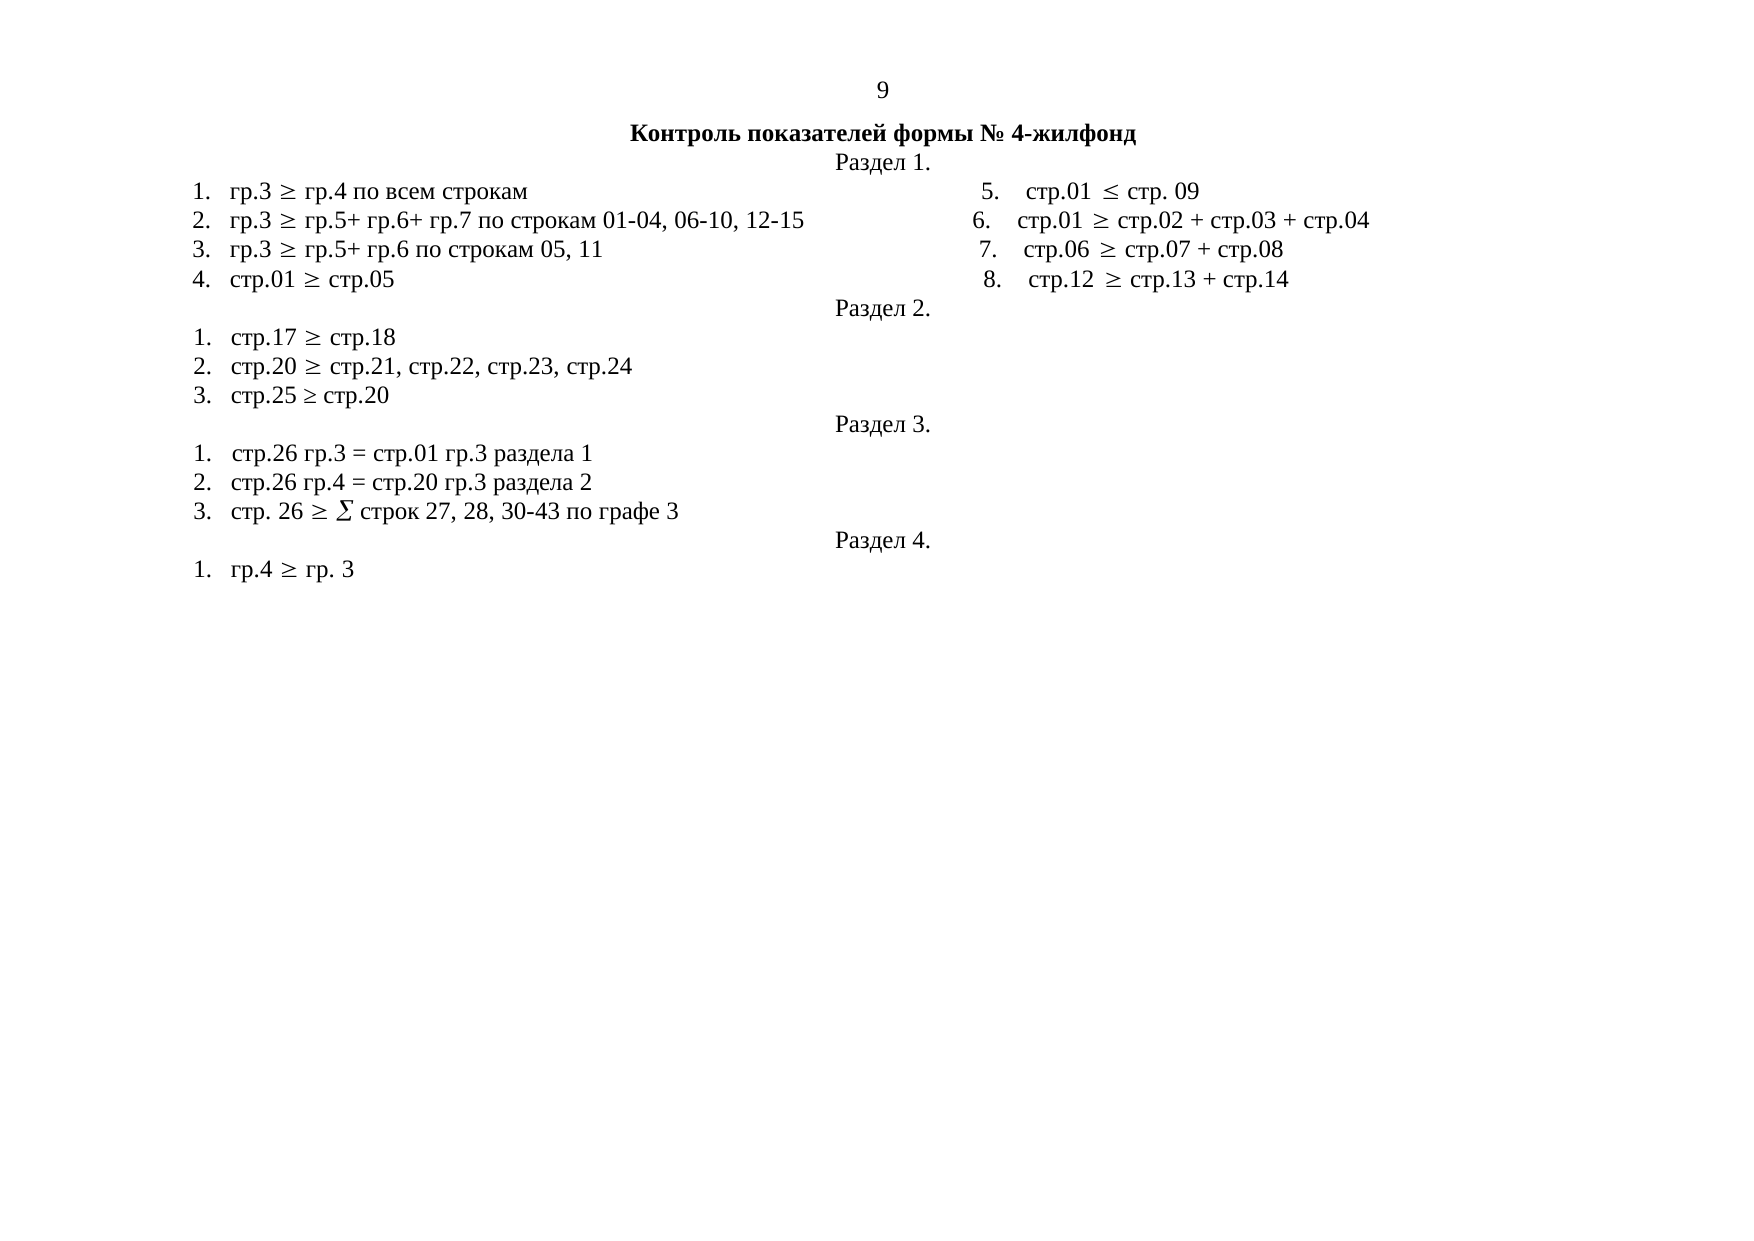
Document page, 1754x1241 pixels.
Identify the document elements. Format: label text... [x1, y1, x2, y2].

text Раздел 1. [118, 147, 1648, 176]
list стр.25 ≥ стр.20 [193, 380, 1648, 409]
list стр. 26 строк 27, 28, 30-43 по графе 3 [193, 496, 1648, 525]
text Раздел 3. [118, 409, 1648, 438]
list стр.26 гр.4 = стр.20 гр.3 раздела 2 [193, 467, 1648, 496]
list гр.4 гр. 3 [193, 554, 1648, 583]
list стр.17 стр.18 [193, 322, 1648, 351]
list стр.01 стр.05 8. стр.12 стр.13 + стр.14 [192, 263, 1648, 292]
list стр.20 стр.21, стр.22, стр.23, стр.24 [193, 351, 1648, 380]
text 1. стр.26 гр.3 = стр.01 гр.3 раздела 1 [193, 438, 1648, 467]
text Раздел 4. [118, 525, 1648, 554]
text Раздел 2. [118, 292, 1648, 322]
list гр.3 гр.4 по всем строкам 5. стр.01 стр. 09 [192, 176, 1648, 205]
list гр.3 гр.5+ гр.6 по строкам 05, 11 7. стр.06 стр.07 + стр.08 [192, 234, 1648, 263]
text Контроль показателей формы № 4-жилфонд [118, 118, 1648, 147]
list гр.3 гр.5+ гр.6+ гр.7 по строкам 01-04, 06-10, 12-15 6. стр.01 стр.02 + стр.03 + стр.04 [192, 205, 1648, 234]
